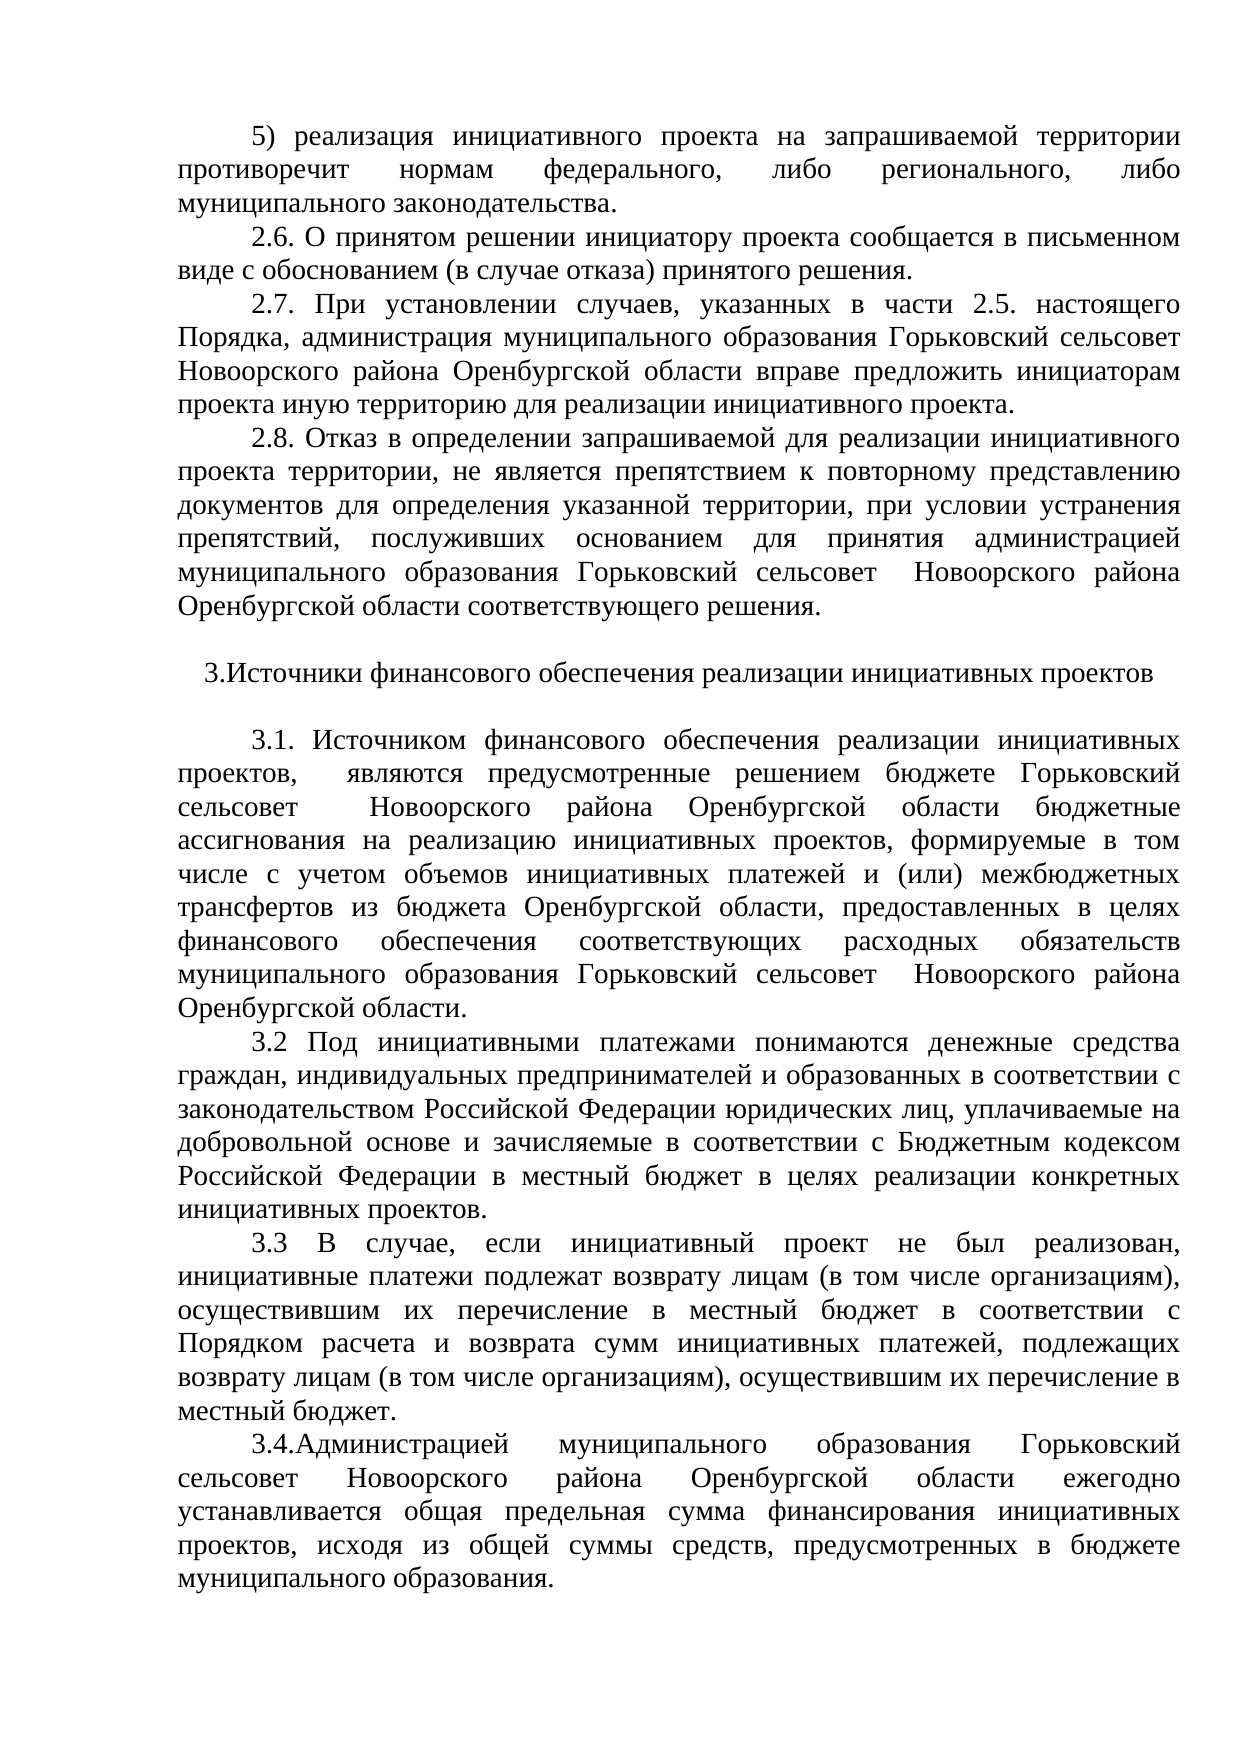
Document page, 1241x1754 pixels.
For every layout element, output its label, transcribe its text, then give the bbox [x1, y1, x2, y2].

text 3.4.Администрацией муниципального образования Горьковский сельсовет Новоорского района Оренбургской области ежегодно устанавливается общая предельная сумма финансирования инициативных проектов, исходя из общей суммы средств, предусмотренных в бюджете муниципального образования. [177, 1426, 1181, 1594]
text 5) реализация инициативного проекта на запрашиваемой территории противоречит нормам федерального, либо регионального, либо муниципального законодательства. [177, 118, 1181, 219]
text 2.8. Отказ в определении запрашиваемой для реализации инициативного проекта территории, не является препятствием к повторному представлению документов для определения указанной территории, при условии устранения препятствий, послуживших основанием для принятия администрацией муниципального образования Горьковский сельсовет Новоорского района Оренбургской области соответствующего решения. [177, 420, 1181, 621]
text 3.3 В случае, если инициативный проект не был реализован, инициативные платежи подлежат возврату лицам (в том числе организациям), осуществившим их перечисление в местный бюджет в соответствии с Порядком расчета и возврата сумм инициативных платежей, подлежащих возврату лицам (в том числе организациям), осуществившим их перечисление в местный бюджет. [177, 1225, 1181, 1426]
text 2.6. О принятом решении инициатору проекта сообщается в письменном виде с обоснованием (в случае отказа) принятого решения. [177, 219, 1181, 286]
text 3.1. Источником финансового обеспечения реализации инициативных проектов, являются предусмотренные решением бюджете Горьковский сельсовет Новоорского района Оренбургской области бюджетные ассигнования на реализацию инициативных проектов, формируемые в том числе с учетом объемов инициативных платежей и (или) межбюджетных трансфертов из бюджета Оренбургской области, предоставленных в целях финансового обеспечения соответствующих расходных обязательств муниципального образования Горьковский сельсовет Новоорского района Оренбургской области. [177, 722, 1181, 1024]
text 2.7. При установлении случаев, указанных в части 2.5. настоящего Порядка, администрация муниципального образования Горьковский сельсовет Новоорского района Оренбургской области вправе предложить инициаторам проекта иную территорию для реализации инициативного проекта. [177, 286, 1181, 420]
text 3.Источники финансового обеспечения реализации инициативных проектов [177, 655, 1181, 688]
text 3.2 Под инициативными платежами понимаются денежные средства граждан, индивидуальных предпринимателей и образованных в соответствии с законодательством Российской Федерации юридических лиц, уплачиваемые на добровольной основе и зачисляемые в соответствии с Бюджетным кодексом Российской Федерации в местный бюджет в целях реализации конкретных инициативных проектов. [177, 1024, 1181, 1225]
